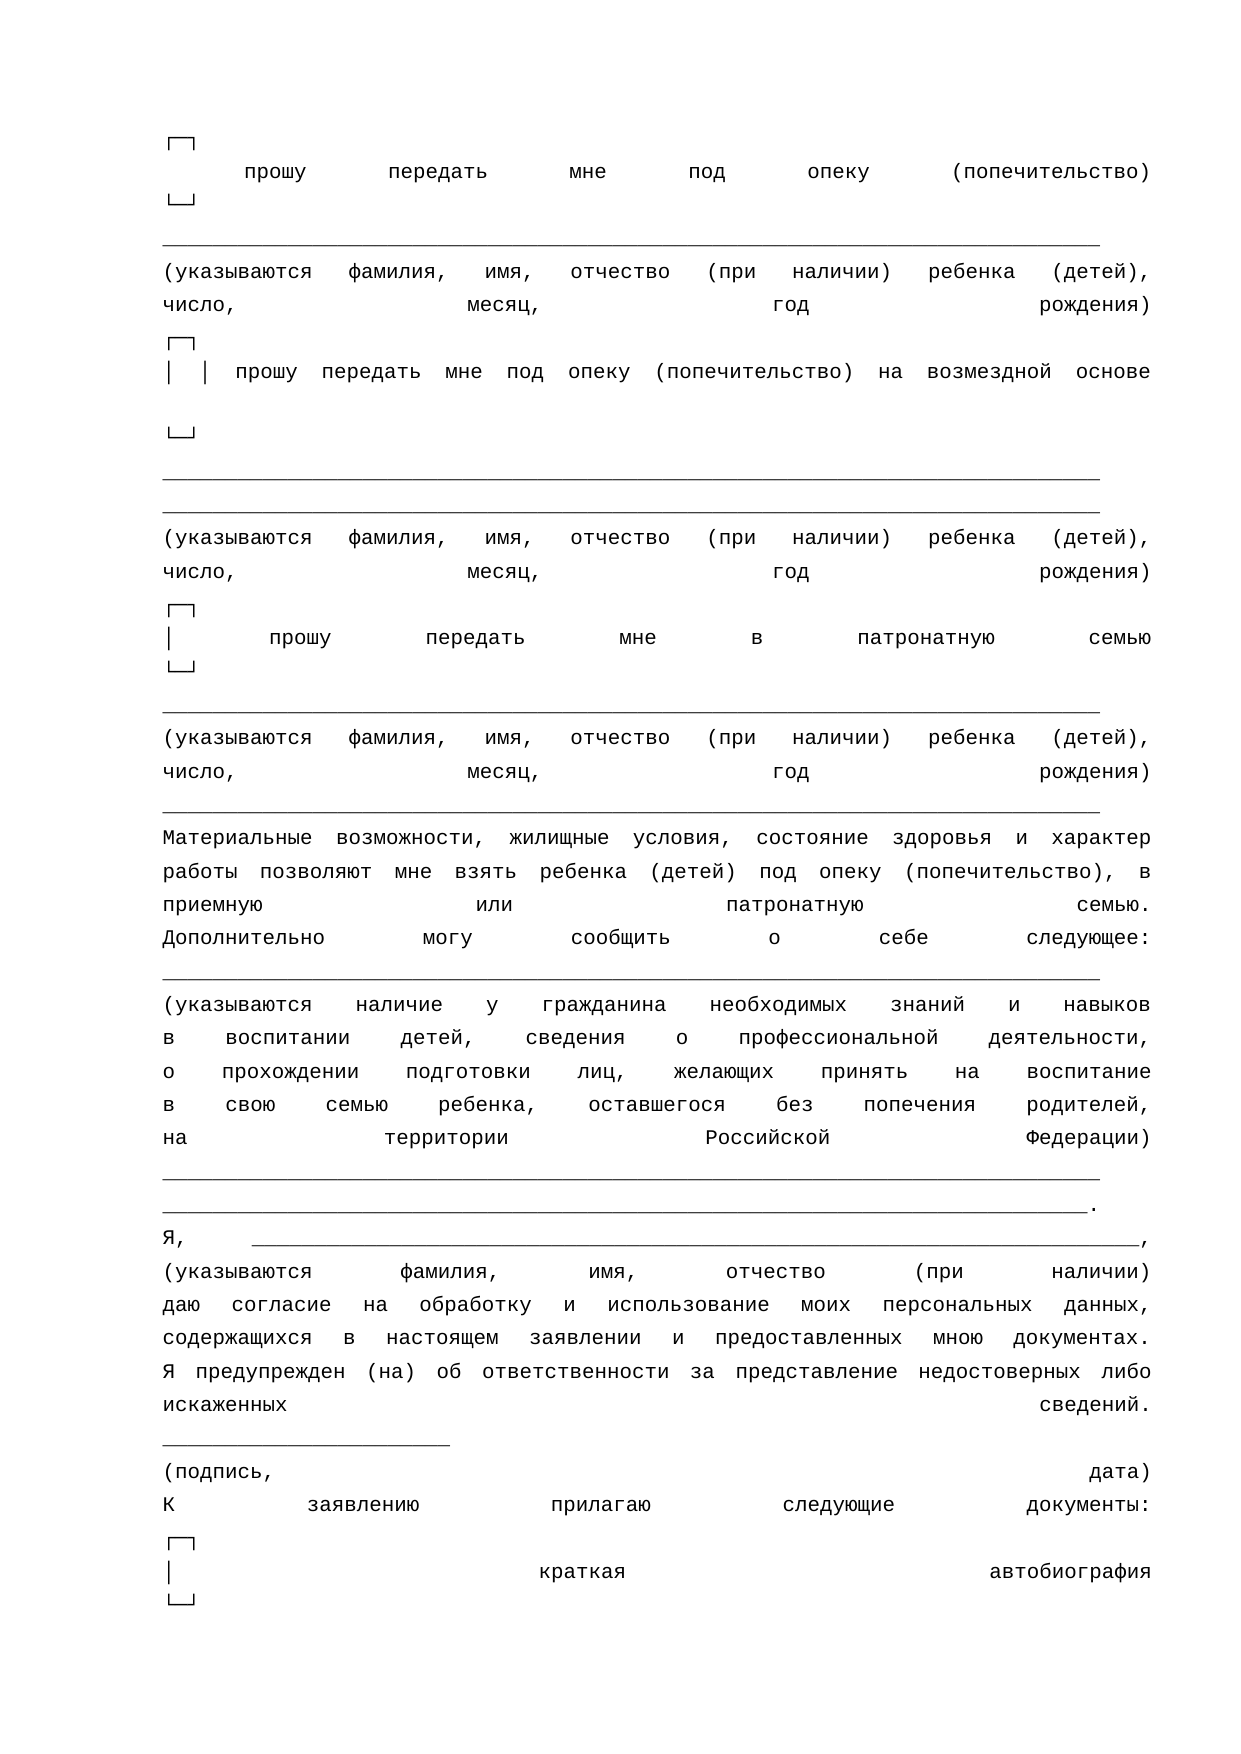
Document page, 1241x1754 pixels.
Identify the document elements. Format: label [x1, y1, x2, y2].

text [162, 118, 1152, 1618]
